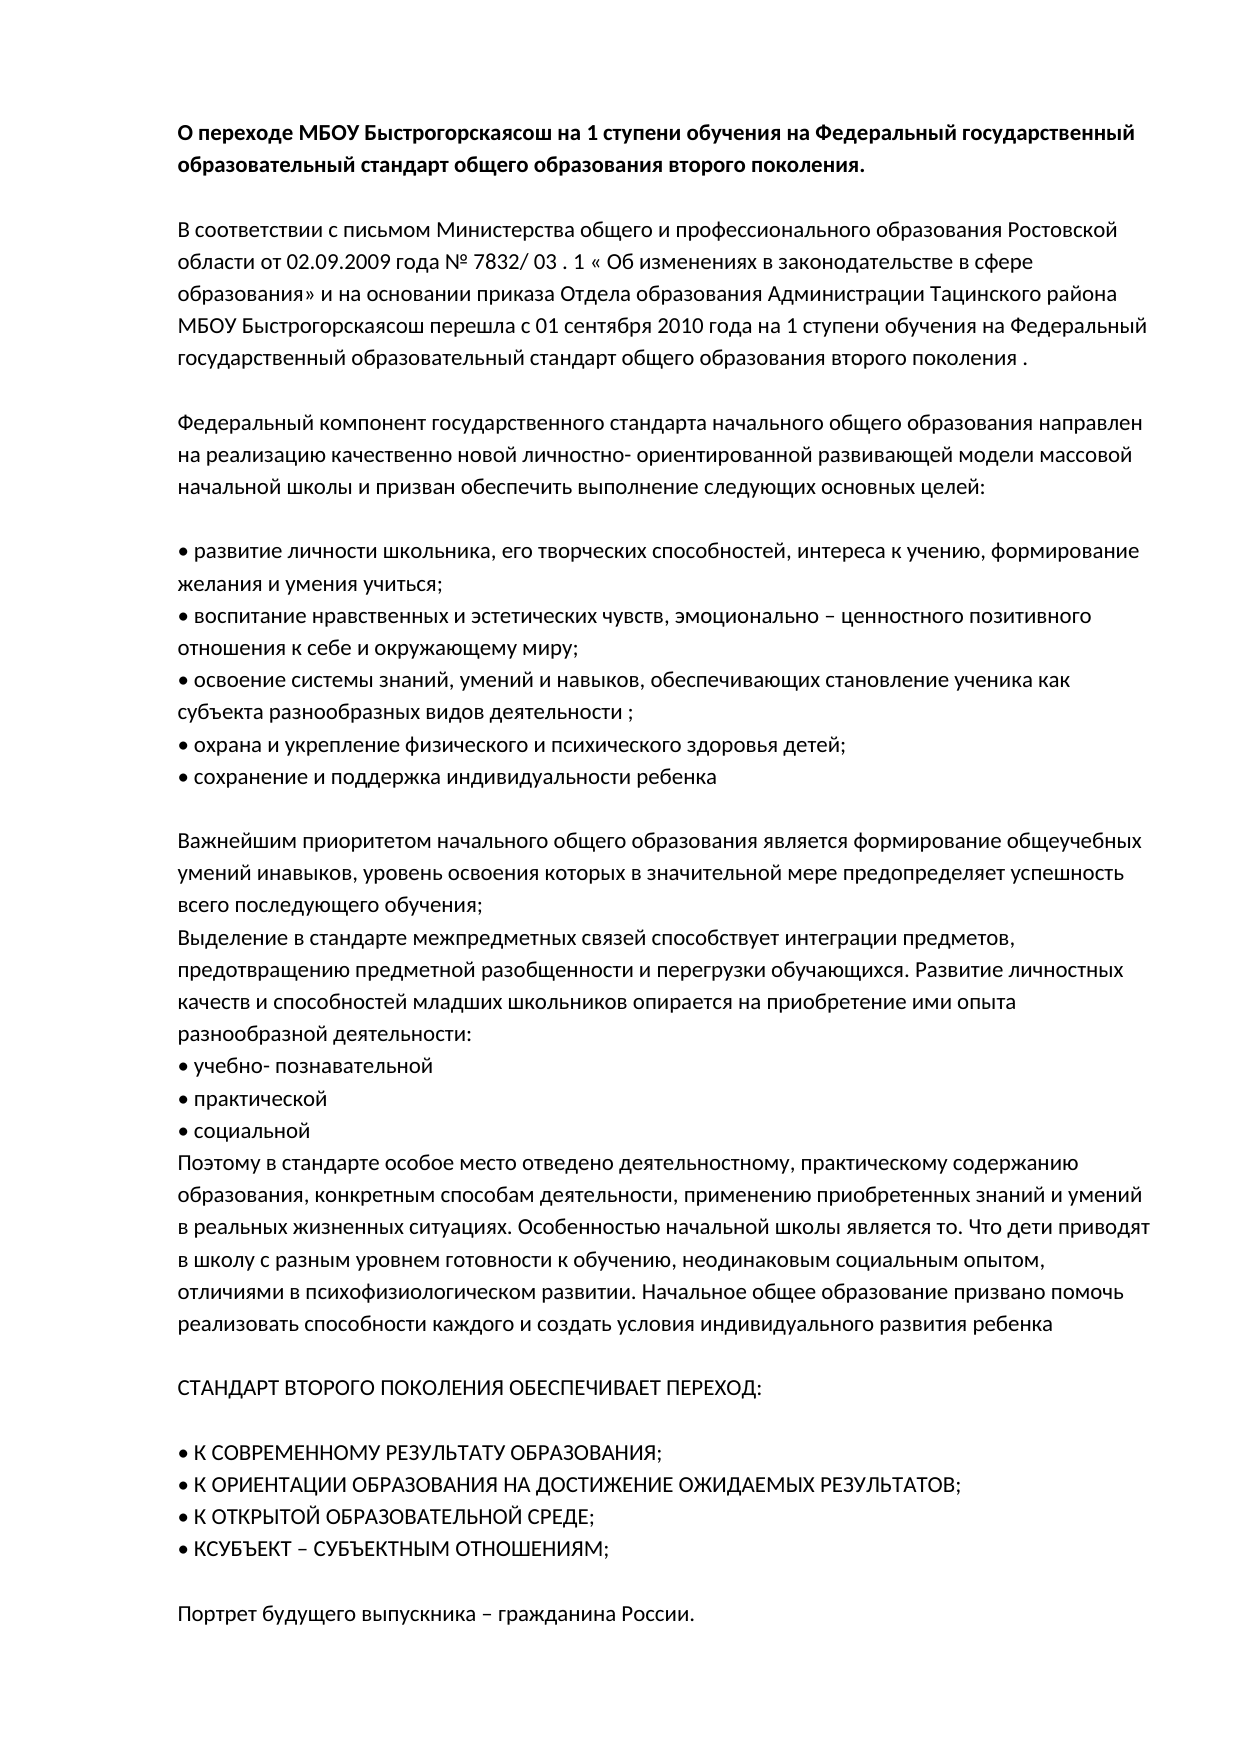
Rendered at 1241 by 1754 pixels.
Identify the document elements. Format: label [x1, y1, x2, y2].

text [177, 118, 1152, 1627]
